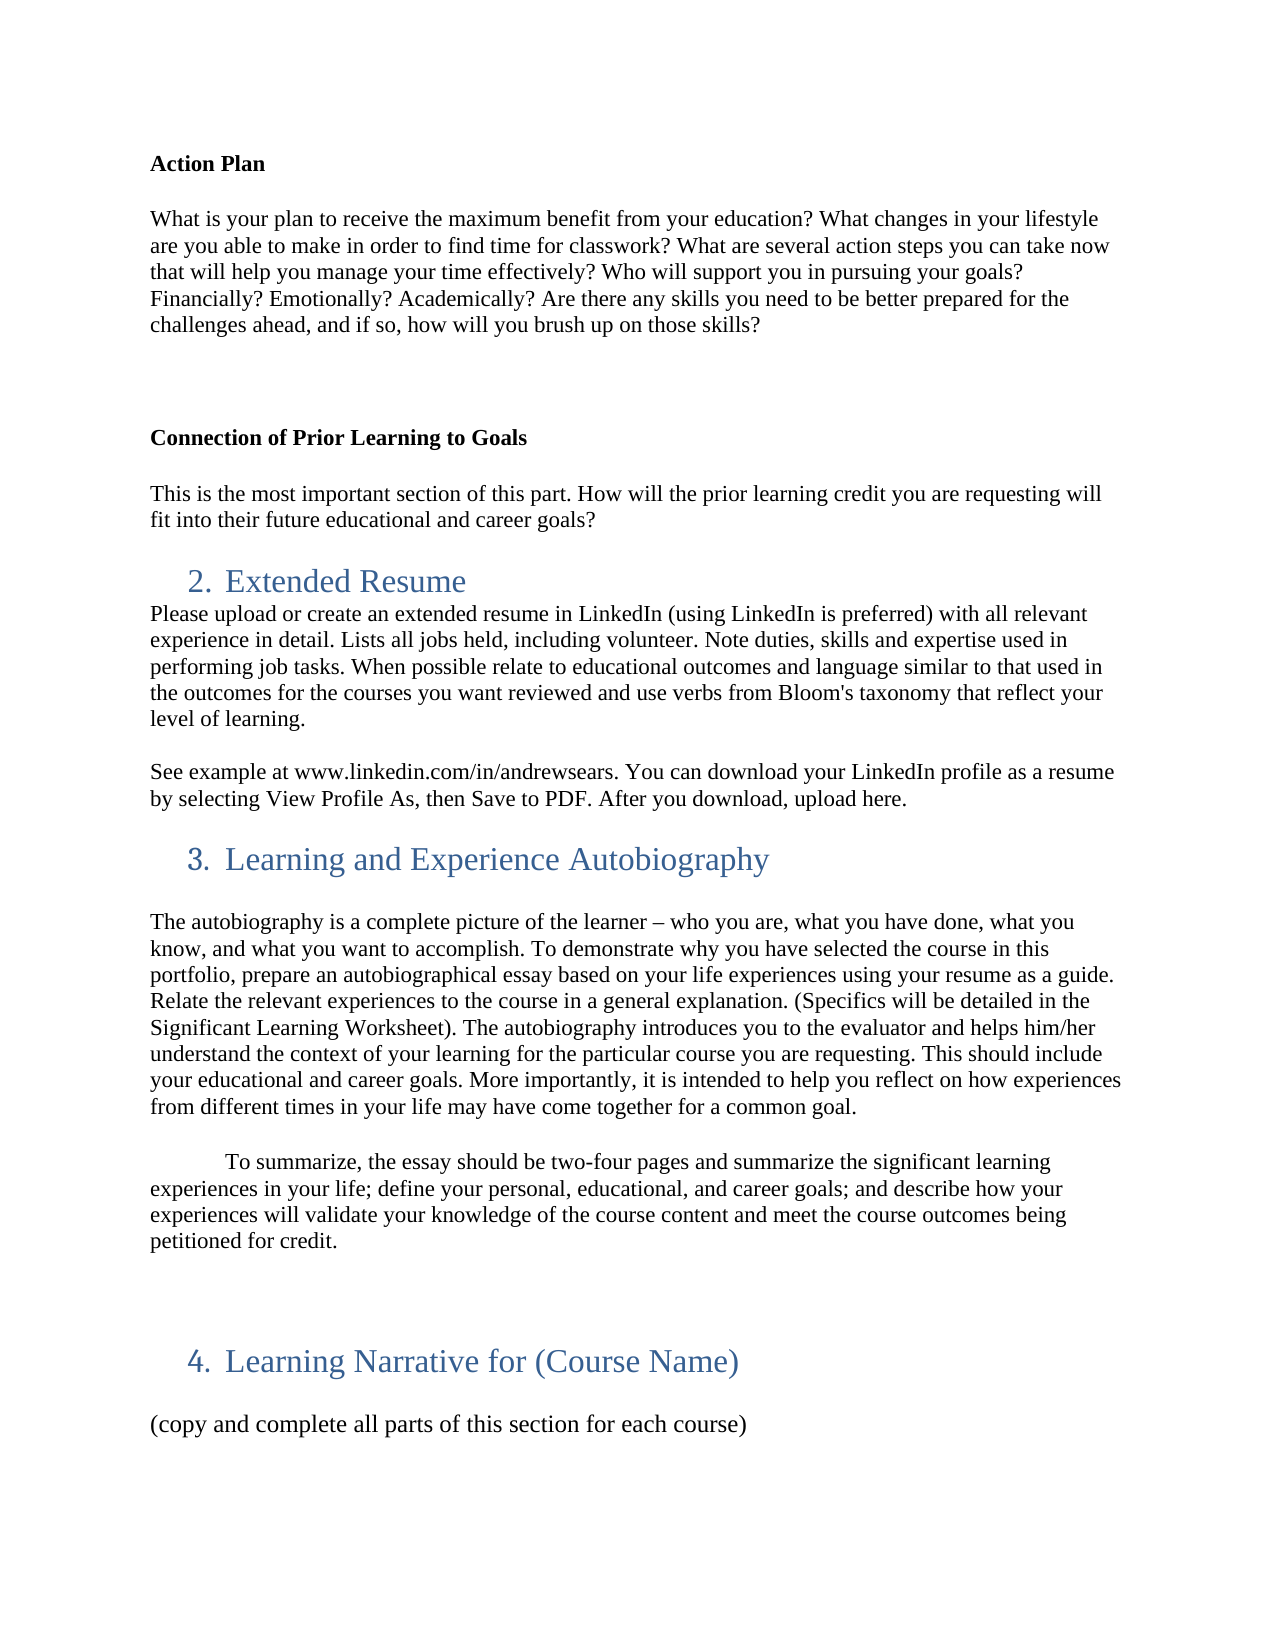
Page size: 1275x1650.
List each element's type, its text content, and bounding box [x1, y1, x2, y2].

subtitle Learning and Experience Autobiography [187, 840, 1125, 879]
text What is your plan to receive the maximum benefit from your education? What changes in your lifestyle are you able to make in order to find time for classwork? What are several action steps you can take now that will help you manage your time effectively? Who will support you in pursuing your goals? Financially? Emotionally? Academically? Are there any skills you need to be better prepared for the challenges ahead, and if so, how will you brush up on those skills? [150, 206, 1125, 337]
text (copy and complete all parts of this section for each course) [150, 1409, 1125, 1438]
text The autobiography is a complete picture of the learner – who you are, what you have done, what you know, and what you want to accomplish. To demonstrate why you have selected the course in this portfolio, prepare an autobiographical essay based on your life experiences using your resume as a guide. Relate the relevant experiences to the course in a general explanation. (Specifics will be detailed in the Significant Learning Worksheet). The autobiography introduces you to the evaluator and helps him/her understand the context of your learning for the particular course you are requesting. This should include your educational and career goals. More importantly, it is intended to help you reflect on how experiences from different times in your life may have come together for a common goal. [150, 908, 1125, 1119]
text This is the most important section of this part. How will the prior learning credit you are requesting will fit into their future educational and career goals? [150, 480, 1125, 533]
subtitle See example at www.linkedin.com/in/andrewsears. You can download your LinkedIn profile as a resume by selecting View Profile As, then Save to PDF. After you download, upload here. [150, 758, 1125, 811]
subtitle Please upload or create an extended resume in LinkedIn (using LinkedIn is preferred) with all relevant experience in detail. Lists all jobs held, including volunteer. Note duties, skills and expertise used in performing job tasks. When possible relate to educational outcomes and language similar to that used in the outcomes for the courses you want reviewed and use verbs from Bloom's taxonomy that reflect your level of learning. [150, 600, 1125, 732]
text Connection of Prior Learning to Goals [150, 424, 1125, 451]
text Action Plan [150, 150, 1125, 176]
text To summarize, the essay should be two-four pages and summarize the significant learning experiences in your life; define your personal, educational, and career goals; and describe how your experiences will validate your knowledge of the course content and meet the course outcomes being petitioned for credit. [150, 1148, 1125, 1254]
subtitle Learning Narrative for (Course Name) [187, 1341, 1125, 1380]
subtitle Extended Resume [187, 562, 1125, 600]
